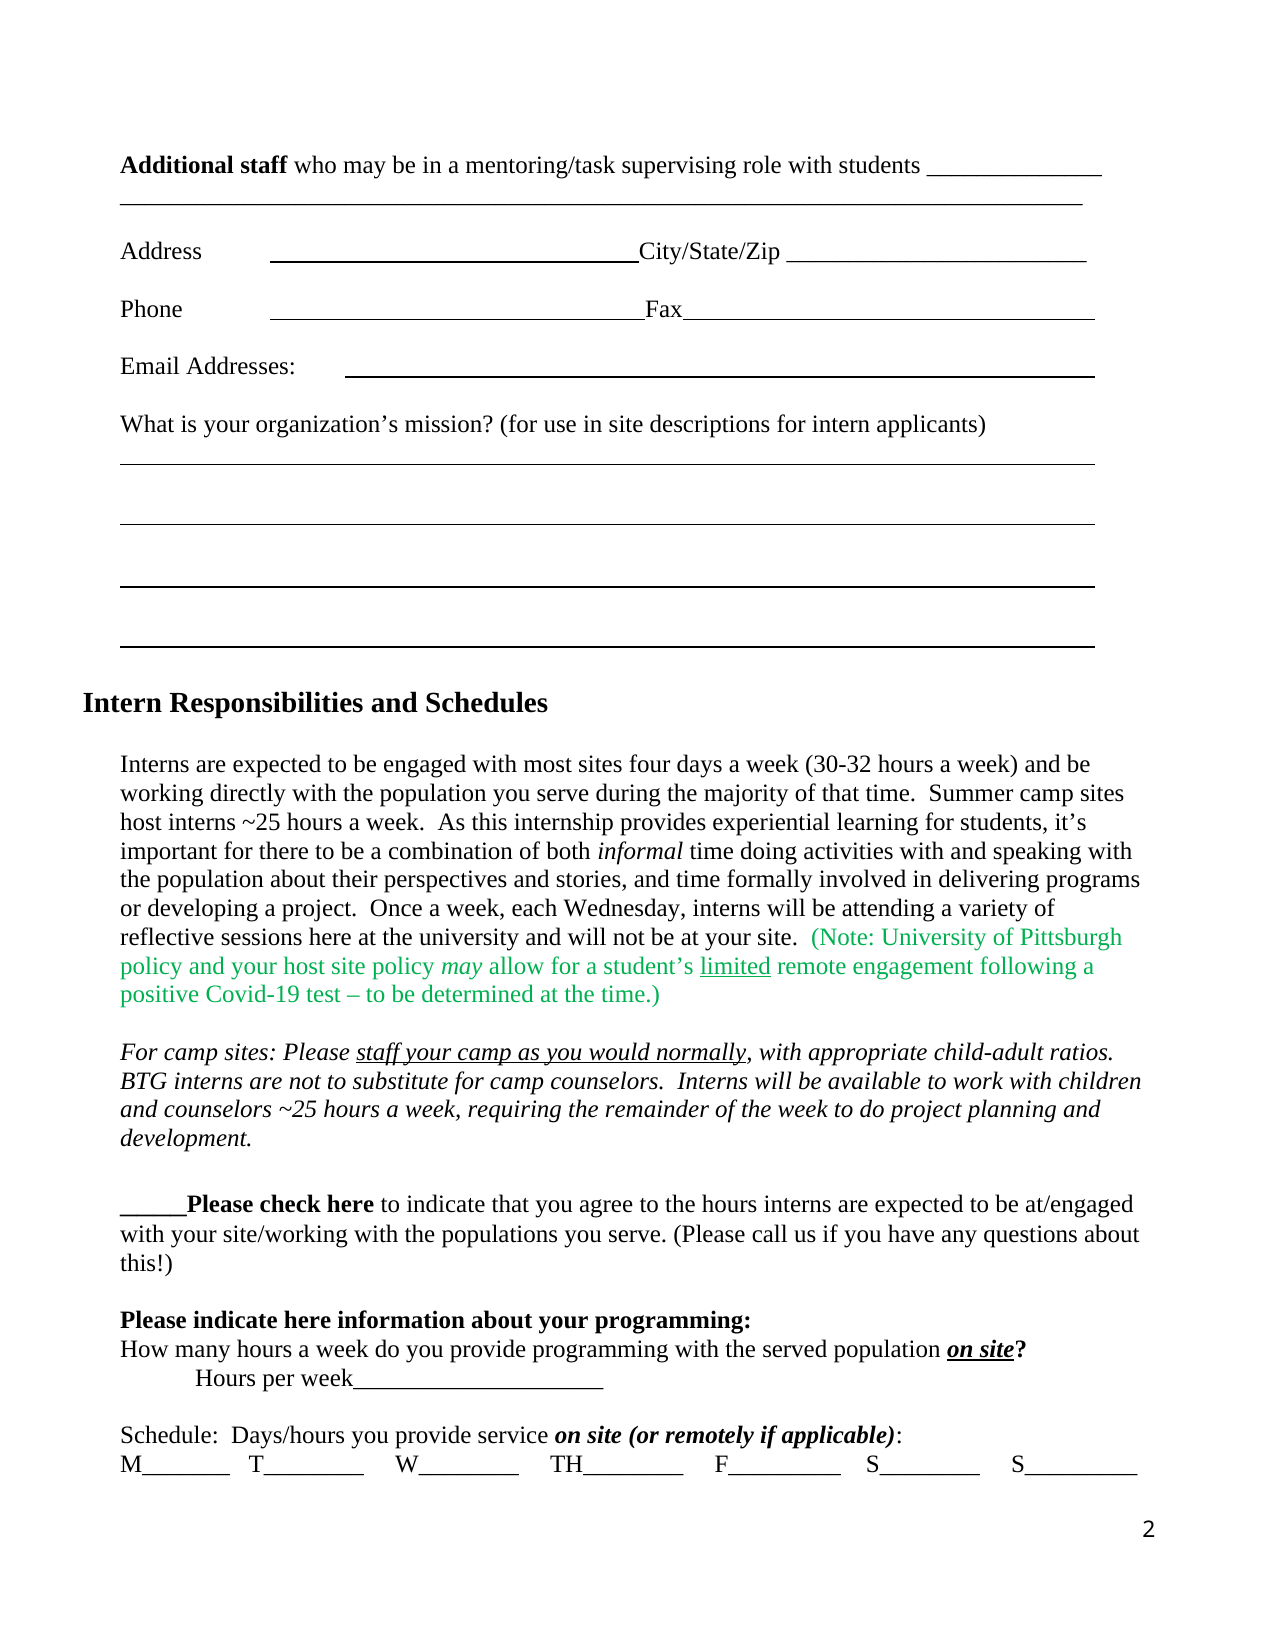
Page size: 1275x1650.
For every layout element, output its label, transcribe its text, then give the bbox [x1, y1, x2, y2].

text How many hours a week do you provide programming with the served population on site? [120, 1334, 1155, 1363]
text Address City/State/Zip ________________________ [120, 236, 1155, 265]
subtitle What is your organization’s mission? (for use in site descriptions for intern applicants) [120, 409, 1155, 437]
text Email Addresses: [120, 351, 1155, 380]
text For camp sites: Please staff your camp as you would normally, with appropriate child-adult ratios. BTG interns are not to substitute for camp counselors. Interns will be available to work with children and counselors ~25 hours a week, requiring the remainder of the week to do project planning and development. [120, 1037, 1155, 1152]
subtitle Schedule: Days/hours you provide service on site (or remotely if applicable): [120, 1420, 1155, 1449]
subtitle M_______ T________ W________ TH________ F_________ S________ S_________ [120, 1449, 1155, 1478]
text Intern Responsibilities and Schedules [82, 685, 1155, 718]
text Interns are expected to be engaged with most sites four days a week (30-32 hours a week) and be working directly with the population you serve during the majority of that time. Summer camp sites host interns ~25 hours a week. As this internship provides experiential learning for students, it’s important for there to be a combination of both informal time doing activities with and speaking with the population about their perspectives and stories, and time formally involved in delivering programs or developing a project. Once a week, each Wednesday, interns will be attending a variety of reflective sessions here at the university and will not be at your site. (Note: University of Pittsburgh policy and your host site policy may allow for a student’s limited remote engagement following a positive Covid-19 test – to be determined at the time.) [120, 749, 1155, 1008]
text Please indicate here information about your programming: [120, 1305, 1155, 1334]
text Additional staff who may be in a mentoring/task supervising role with students ______________ _____________________________________________________________________________ [120, 150, 1155, 207]
subtitle Hours per week____________________ [120, 1363, 1155, 1392]
text Phone Fax [120, 294, 1155, 322]
text ____Please check here to indicate that you agree to the hours interns are expected to be at/engaged with your site/working with the populations you serve. (Please call us if you have any questions about this!) [120, 1181, 1155, 1277]
